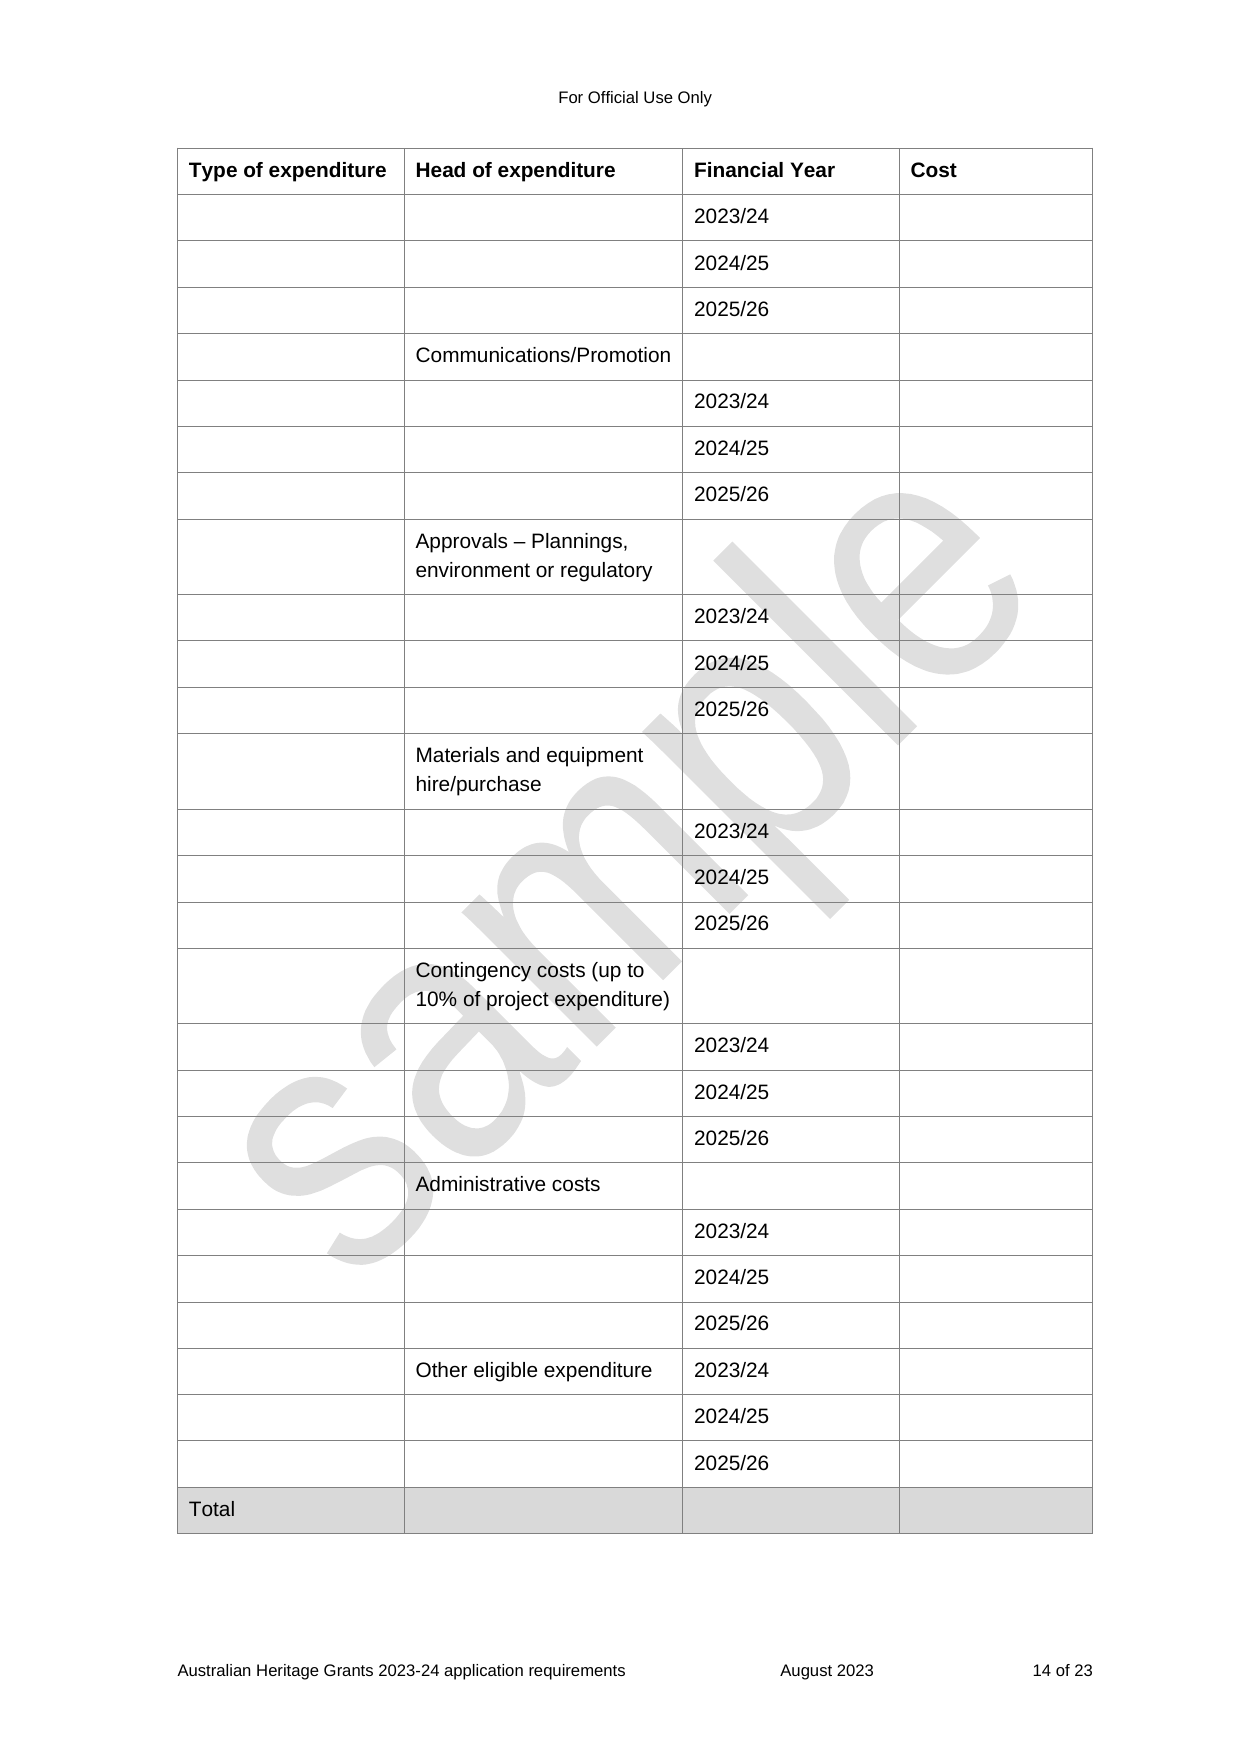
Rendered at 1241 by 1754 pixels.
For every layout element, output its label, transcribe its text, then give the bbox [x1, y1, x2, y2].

table_cell 2024/25 [683, 641, 899, 687]
table_cell [900, 734, 1092, 809]
table_cell [683, 734, 899, 809]
table_cell 2025/26 [683, 1303, 899, 1348]
table_cell [178, 288, 404, 333]
table_cell [178, 810, 404, 855]
table_cell [178, 595, 404, 640]
table_cell Other eligible expenditure [405, 1349, 682, 1394]
table_cell [178, 1349, 404, 1394]
table_cell [178, 949, 404, 1023]
table_cell [405, 1303, 682, 1348]
table_cell 2023/24 [683, 1349, 899, 1394]
table_cell [900, 1163, 1092, 1209]
table_cell Contingency costs (up to 10% of project expenditure) [405, 949, 682, 1023]
table_cell [405, 241, 682, 287]
table_cell [900, 1349, 1092, 1394]
table_cell [900, 1488, 1092, 1533]
table_cell [405, 1117, 682, 1162]
table_cell 2025/26 [683, 1117, 899, 1162]
table_cell [178, 241, 404, 287]
table_cell [178, 473, 404, 518]
table_cell [900, 641, 1092, 687]
table_cell [178, 688, 404, 733]
table_cell Total [178, 1488, 404, 1533]
table_cell [900, 1117, 1092, 1162]
table_cell [178, 856, 404, 901]
table_cell [900, 1210, 1092, 1255]
table_cell [178, 1163, 404, 1209]
table_cell [900, 195, 1092, 240]
table_cell [683, 949, 899, 1023]
table_cell 2023/24 [683, 1024, 899, 1069]
table_cell [178, 334, 404, 379]
table_cell [900, 473, 1092, 518]
table_cell 2025/26 [683, 903, 899, 948]
table_cell 2024/25 [683, 1395, 899, 1440]
table_cell 2024/25 [683, 1256, 899, 1301]
table_cell [683, 334, 899, 379]
table_cell [405, 595, 682, 640]
table_cell [405, 381, 682, 426]
table_cell [178, 1256, 404, 1301]
table_cell [405, 288, 682, 333]
table_cell [900, 1303, 1092, 1348]
table_header Head of expenditure [405, 149, 682, 194]
table_cell Communications/Promotion [405, 334, 682, 379]
table_cell [405, 195, 682, 240]
table_cell [178, 381, 404, 426]
table_cell [900, 1024, 1092, 1069]
table_cell [683, 1488, 899, 1533]
table_cell [178, 1303, 404, 1348]
table_cell [900, 334, 1092, 379]
table_cell 2023/24 [683, 1210, 899, 1255]
table_cell [900, 856, 1092, 901]
table_cell [683, 520, 899, 594]
table_cell [683, 1163, 899, 1209]
table_cell [900, 288, 1092, 333]
table_cell [178, 427, 404, 472]
table_cell 2025/26 [683, 288, 899, 333]
table_cell 2024/25 [683, 241, 899, 287]
table_cell Approvals – Plannings, environment or regulatory [405, 520, 682, 594]
table_cell [178, 641, 404, 687]
table_cell [900, 949, 1092, 1023]
table_cell [900, 1071, 1092, 1116]
table_cell [405, 1210, 682, 1255]
table_cell 2023/24 [683, 381, 899, 426]
table_cell 2025/26 [683, 1441, 899, 1487]
table_cell [405, 1256, 682, 1301]
table_cell [178, 520, 404, 594]
table_cell [900, 903, 1092, 948]
table_cell [405, 473, 682, 518]
table_cell [900, 381, 1092, 426]
table_cell 2024/25 [683, 1071, 899, 1116]
table_cell [405, 856, 682, 901]
table_header Financial Year [683, 149, 899, 194]
table_cell [178, 1395, 404, 1440]
table_cell 2023/24 [683, 195, 899, 240]
table_cell [900, 427, 1092, 472]
table_cell [405, 688, 682, 733]
table_cell [405, 427, 682, 472]
table_cell [900, 688, 1092, 733]
table_cell [900, 810, 1092, 855]
table_cell [900, 1441, 1092, 1487]
table_cell Materials and equipment hire/purchase [405, 734, 682, 809]
table_cell [900, 1256, 1092, 1301]
table_cell [900, 595, 1092, 640]
table_cell [178, 734, 404, 809]
table_cell [900, 241, 1092, 287]
table_cell [178, 1441, 404, 1487]
table_cell [178, 1024, 404, 1069]
table_cell [178, 1071, 404, 1116]
table_cell [178, 1210, 404, 1255]
table_cell [900, 1395, 1092, 1440]
table_cell 2025/26 [683, 688, 899, 733]
table_cell [405, 1024, 682, 1069]
table_cell 2023/24 [683, 595, 899, 640]
table_header Type of expenditure [178, 149, 404, 194]
table_cell [178, 903, 404, 948]
table_cell 2025/26 [683, 473, 899, 518]
table_cell [405, 903, 682, 948]
table_cell [178, 1117, 404, 1162]
table_cell [178, 195, 404, 240]
table_cell [405, 1441, 682, 1487]
table_cell 2024/25 [683, 427, 899, 472]
table_cell [405, 1488, 682, 1533]
table_cell 2024/25 [683, 856, 899, 901]
table_cell [405, 810, 682, 855]
table_cell [405, 641, 682, 687]
table_cell 2023/24 [683, 810, 899, 855]
table_cell Administrative costs [405, 1163, 682, 1209]
table_cell [405, 1395, 682, 1440]
table_cell [405, 1071, 682, 1116]
table_cell [900, 520, 1092, 594]
table_header Cost [900, 149, 1092, 194]
